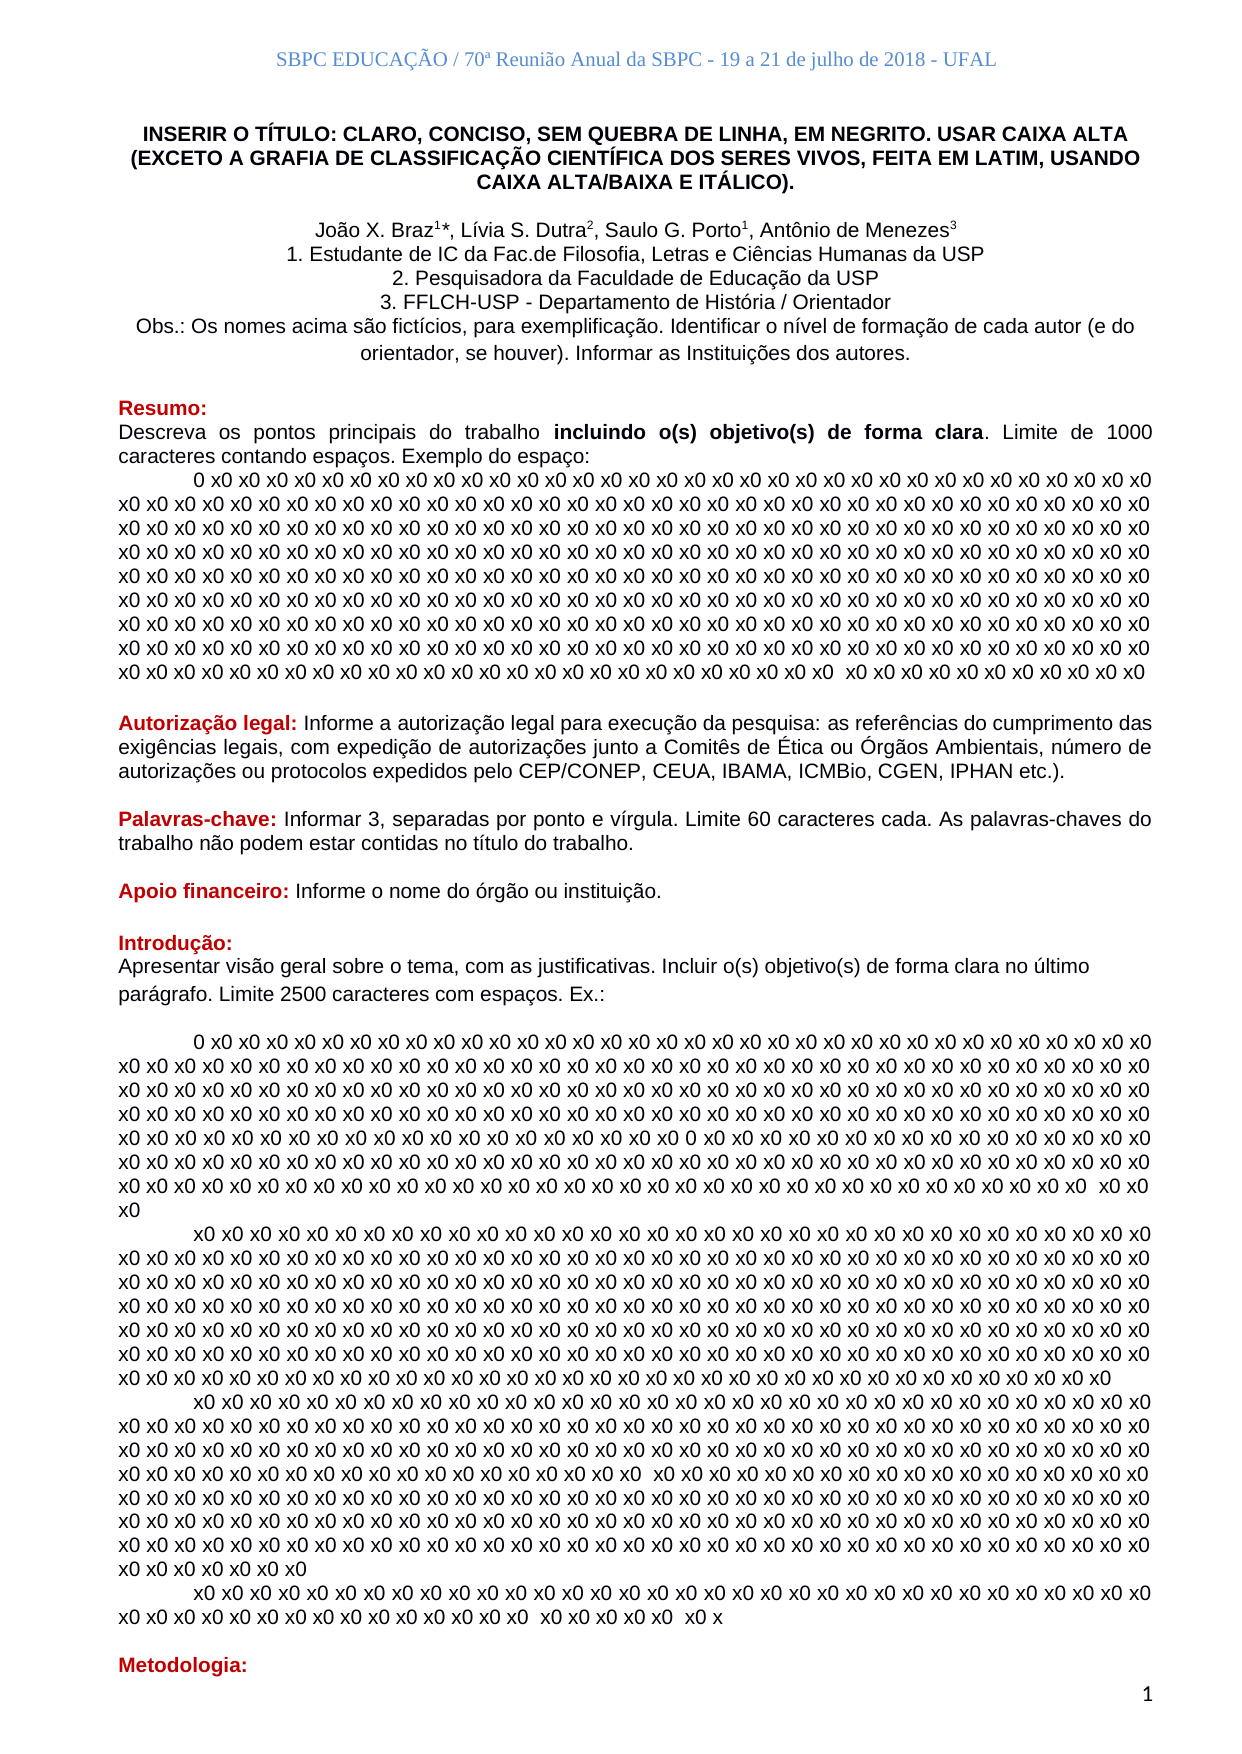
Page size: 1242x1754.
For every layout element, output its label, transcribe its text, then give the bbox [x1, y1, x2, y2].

text INSERIR O TÍTULO: CLARO, CONCISO, SEM QUEBRA DE LINHA, EM NEGRITO. USAR CAIXA ALTA (EXCETO A GRAFIA DE CLASSIFICAÇÃO CIENTÍFICA DOS SERES VIVOS, FEITA EM LATIM, USANDO CAIXA ALTA/BAIXA E ITÁLICO). [118, 122, 1153, 194]
text Palavras-chave: Informar 3, separadas por ponto e vírgula. Limite 60 caracteres cada. As palavras-chaves do trabalho não podem estar contidas no título do trabalho. [118, 807, 1153, 855]
text Apoio financeiro: Informe o nome do órgão ou instituição. [118, 879, 1153, 903]
text Introdução: [118, 930, 1153, 954]
text x0 x0 x0 x0 x0 x0 x0 x0 x0 x0 x0 x0 x0 x0 x0 x0 x0 x0 x0 x0 x0 x0 x0 x0 x0 x0 x0 x0 x0 x0 x0 x0 x0 x0 x0 x0 x0 x0 x0 x0 x0 x0 x0 x0 x0 x0 x0 x0 x0 x0 x0 x0 x0 x0 x0 x0 x0 x0 x0 x0 x0 x0 x0 x0 x0 x0 x0 x0 x0 x0 x0 x0 x0 x0 x0 x0 x0 x0 x0 x0 x0 x0 x0 x0 x0 x0 x0 x0 x0 x0 x0 x0 x0 x0 x0 x0 x0 x0 x0 x0 x0 x0 x0 x0 x0 x0 x0 x0 x0 x0 x0 x0 x0 x0 x0 x0 x0 x0 x0 x0 x0 x0 x0 x0 x0 x0 x0 x0 x0 x0 x0 x0 x0 x0 x0 x0 x0 x0 x0 x0 x0 x0 x0 x0 x0 x0 x0 x0 x0 x0 x0 x0 x0 x0 x0 x0 x0 x0 x0 x0 x0 x0 x0 x0 x0 x0 x0 x0 x0 x0 x0 x0 x0 x0 x0 x0 x0 x0 x0 x0 x0 x0 x0 x0 x0 x0 x0 x0 x0 x0 x0 x0 x0 x0 x0 x0 x0 x0 x0 x0 x0 x0 x0 x0 x0 x0 x0 x0 x0 x0 x0 x0 x0 x0 x0 x0 x0 x0 x0 x0 x0 x0 x0 x0 x0 x0 x0 x0 x0 x0 x0 x0 x0 x0 x0 x0 x0 x0 x0 x0 x0 x0 x0 x0 x0 x0 x0 x0 x0 x0 x0 x0 x0 x0 x0 [118, 1222, 1153, 1389]
text Autorização legal: Informe a autorização legal para execução da pesquisa: as referências do cumprimento das exigências legais, com expedição de autorizações junto a Comitês de Ética ou Órgãos Ambientais, número de autorizações ou protocolos expedidos pelo CEP/CONEP, CEUA, IBAMA, ICMBio, CGEN, IPHAN etc.). [118, 711, 1153, 783]
text Descreva os pontos principais do trabalho incluindo o(s) objetivo(s) de forma clara. Limite de 1000 caracteres contando espaços. Exemplo do espaço: [118, 420, 1153, 468]
text Apresentar visão geral sobre o tema, com as justificativas. Incluir o(s) objetivo(s) de forma clara no último parágrafo. Limite 2500 caracteres com espaços. Ex.: [118, 954, 1153, 1006]
text x0 x0 x0 x0 x0 x0 x0 x0 x0 x0 x0 x0 x0 x0 x0 x0 x0 x0 x0 x0 x0 x0 x0 x0 x0 x0 x0 x0 x0 x0 x0 x0 x0 x0 x0 x0 x0 x0 x0 x0 x0 x0 x0 x0 x0 x0 x0 x0 x0 x0 x0 x0 x0 x0 x0 x0 x0 x0 x0 x0 x0 x0 x0 x0 x0 x0 x0 x0 x0 x0 x0 x0 x0 x0 x0 x0 x0 x0 x0 x0 x0 x0 x0 x0 x0 x0 x0 x0 x0 x0 x0 x0 x0 x0 x0 x0 x0 x0 x0 x0 x0 x0 x0 x0 x0 x0 x0 x0 x0 x0 x0 x0 x0 x0 x0 x0 x0 x0 x0 x0 x0 x0 x0 x0 x0 x0 x0 x0 x0 x0 x0 x0 x0 x0 x0 x0 x0 x0 x0 x0 x0 x0 x0 x0 x0 x0 x0 x0 x0 x0 x0 x0 x0 x0 x0 x0 x0 x0 x0 x0 x0 x0 x0 x0 x0 x0 x0 x0 x0 x0 x0 x0 x0 x0 x0 x0 x0 x0 x0 x0 x0 x0 x0 x0 x0 x0 x0 x0 x0 x0 x0 x0 x0 x0 x0 x0 x0 x0 x0 x0 x0 x0 x0 x0 x0 x0 x0 x0 x0 x0 x0 x0 x0 x0 x0 x0 x0 x0 x0 x0 x0 x0 x0 x0 x0 x0 x0 x0 x0 x0 x0 x0 x0 x0 x0 x0 x0 x0 x0 x0 x0 x0 x0 x0 x0 x0 x0 x0 x0 x0 x0 x0 x0 x0 x0 x0 x0 x0 x0 x0 x0 x0 x0 [118, 1389, 1153, 1581]
text 0 x0 x0 x0 x0 x0 x0 x0 x0 x0 x0 x0 x0 x0 x0 x0 x0 x0 x0 x0 x0 x0 x0 x0 x0 x0 x0 x0 x0 x0 x0 x0 x0 x0 x0 x0 x0 x0 x0 x0 x0 x0 x0 x0 x0 x0 x0 x0 x0 x0 x0 x0 x0 x0 x0 x0 x0 x0 x0 x0 x0 x0 x0 x0 x0 x0 x0 x0 x0 x0 x0 x0 x0 x0 x0 x0 x0 x0 x0 x0 x0 x0 x0 x0 x0 x0 x0 x0 x0 x0 x0 x0 x0 x0 x0 x0 x0 x0 x0 x0 x0 x0 x0 x0 x0 x0 x0 x0 x0 x0 x0 x0 x0 x0 x0 x0 x0 x0 x0 x0 x0 x0 x0 x0 x0 x0 x0 x0 x0 x0 x0 x0 x0 x0 x0 x0 x0 x0 x0 x0 x0 x0 x0 x0 x0 x0 x0 x0 x0 x0 x0 x0 x0 x0 x0 x0 x0 x0 x0 x0 x0 x0 x0 x0 x0 x0 0 x0 x0 x0 x0 x0 x0 x0 x0 x0 x0 x0 x0 x0 x0 x0 x0 x0 x0 x0 x0 x0 x0 x0 x0 x0 x0 x0 x0 x0 x0 x0 x0 x0 x0 x0 x0 x0 x0 x0 x0 x0 x0 x0 x0 x0 x0 x0 x0 x0 x0 x0 x0 x0 x0 x0 x0 x0 x0 x0 x0 x0 x0 x0 x0 x0 x0 x0 x0 x0 x0 x0 x0 x0 x0 x0 x0 x0 x0 x0 x0 x0 x0 x0 x0 x0 x0 x0 x0 x0 x0 x0 [118, 1030, 1153, 1222]
text 3. FFLCH-USP - Departamento de História / Orientador [118, 290, 1153, 314]
text Metodologia: [118, 1653, 1153, 1677]
text Obs.: Os nomes acima são fictícios, para exemplificação. Identificar o nível de formação de cada autor (e do orientador, se houver). Informar as Instituições dos autores. [118, 314, 1153, 365]
text 1. Estudante de IC da Fac.de Filosofia, Letras e Ciências Humanas da USP [118, 242, 1153, 266]
text 0 x0 x0 x0 x0 x0 x0 x0 x0 x0 x0 x0 x0 x0 x0 x0 x0 x0 x0 x0 x0 x0 x0 x0 x0 x0 x0 x0 x0 x0 x0 x0 x0 x0 x0 x0 x0 x0 x0 x0 x0 x0 x0 x0 x0 x0 x0 x0 x0 x0 x0 x0 x0 x0 x0 x0 x0 x0 x0 x0 x0 x0 x0 x0 x0 x0 x0 x0 x0 x0 x0 x0 x0 x0 x0 x0 x0 x0 x0 x0 x0 x0 x0 x0 x0 x0 x0 x0 x0 x0 x0 x0 x0 x0 x0 x0 x0 x0 x0 x0 x0 x0 x0 x0 x0 x0 x0 x0 x0 x0 x0 x0 x0 x0 x0 x0 x0 x0 x0 x0 x0 x0 x0 x0 x0 x0 x0 x0 x0 x0 x0 x0 x0 x0 x0 x0 x0 x0 x0 x0 x0 x0 x0 x0 x0 x0 x0 x0 x0 x0 x0 x0 x0 x0 x0 x0 x0 x0 x0 x0 x0 x0 x0 x0 x0 x0 x0 x0 x0 x0 x0 x0 x0 x0 x0 x0 x0 x0 x0 x0 x0 x0 x0 x0 x0 x0 x0 x0 x0 x0 x0 x0 x0 x0 x0 x0 x0 x0 x0 x0 x0 x0 x0 x0 x0 x0 x0 x0 x0 x0 x0 x0 x0 x0 x0 x0 x0 x0 x0 x0 x0 x0 x0 x0 x0 x0 x0 x0 x0 x0 x0 x0 x0 x0 x0 x0 x0 x0 x0 x0 x0 x0 x0 x0 x0 x0 x0 x0 x0 x0 x0 x0 x0 x0 x0 x0 x0 x0 x0 x0 x0 x0 x0 x0 x0 x0 x0 x0 x0 x0 x0 x0 x0 x0 x0 x0 x0 x0 x0 x0 x0 x0 x0 x0 x0 x0 x0 x0 x0 x0 x0 x0 x0 x0 x0 x0 x0 x0 x0 x0 x0 x0 x0 x0 x0 x0 x0 x0 x0 x0 x0 x0 x0 x0 x0 x0 x0 x0 x0 x0 x0 x0 x0 x0 x0 x0 x0 x0 x0 x0 x0 [118, 468, 1153, 684]
text x0 x0 x0 x0 x0 x0 x0 x0 x0 x0 x0 x0 x0 x0 x0 x0 x0 x0 x0 x0 x0 x0 x0 x0 x0 x0 x0 x0 x0 x0 x0 x0 x0 x0 x0 x0 x0 x0 x0 x0 x0 x0 x0 x0 x0 x0 x0 x0 x0 x0 x0 x0 x0 x0 x0 x [118, 1581, 1153, 1629]
text João X. Braz1*, Lívia S. Dutra2, Saulo G. Porto1, Antônio de Menezes3 [118, 218, 1153, 242]
text Resumo: [118, 396, 1153, 420]
text 2. Pesquisadora da Faculdade de Educação da USP [118, 266, 1153, 290]
